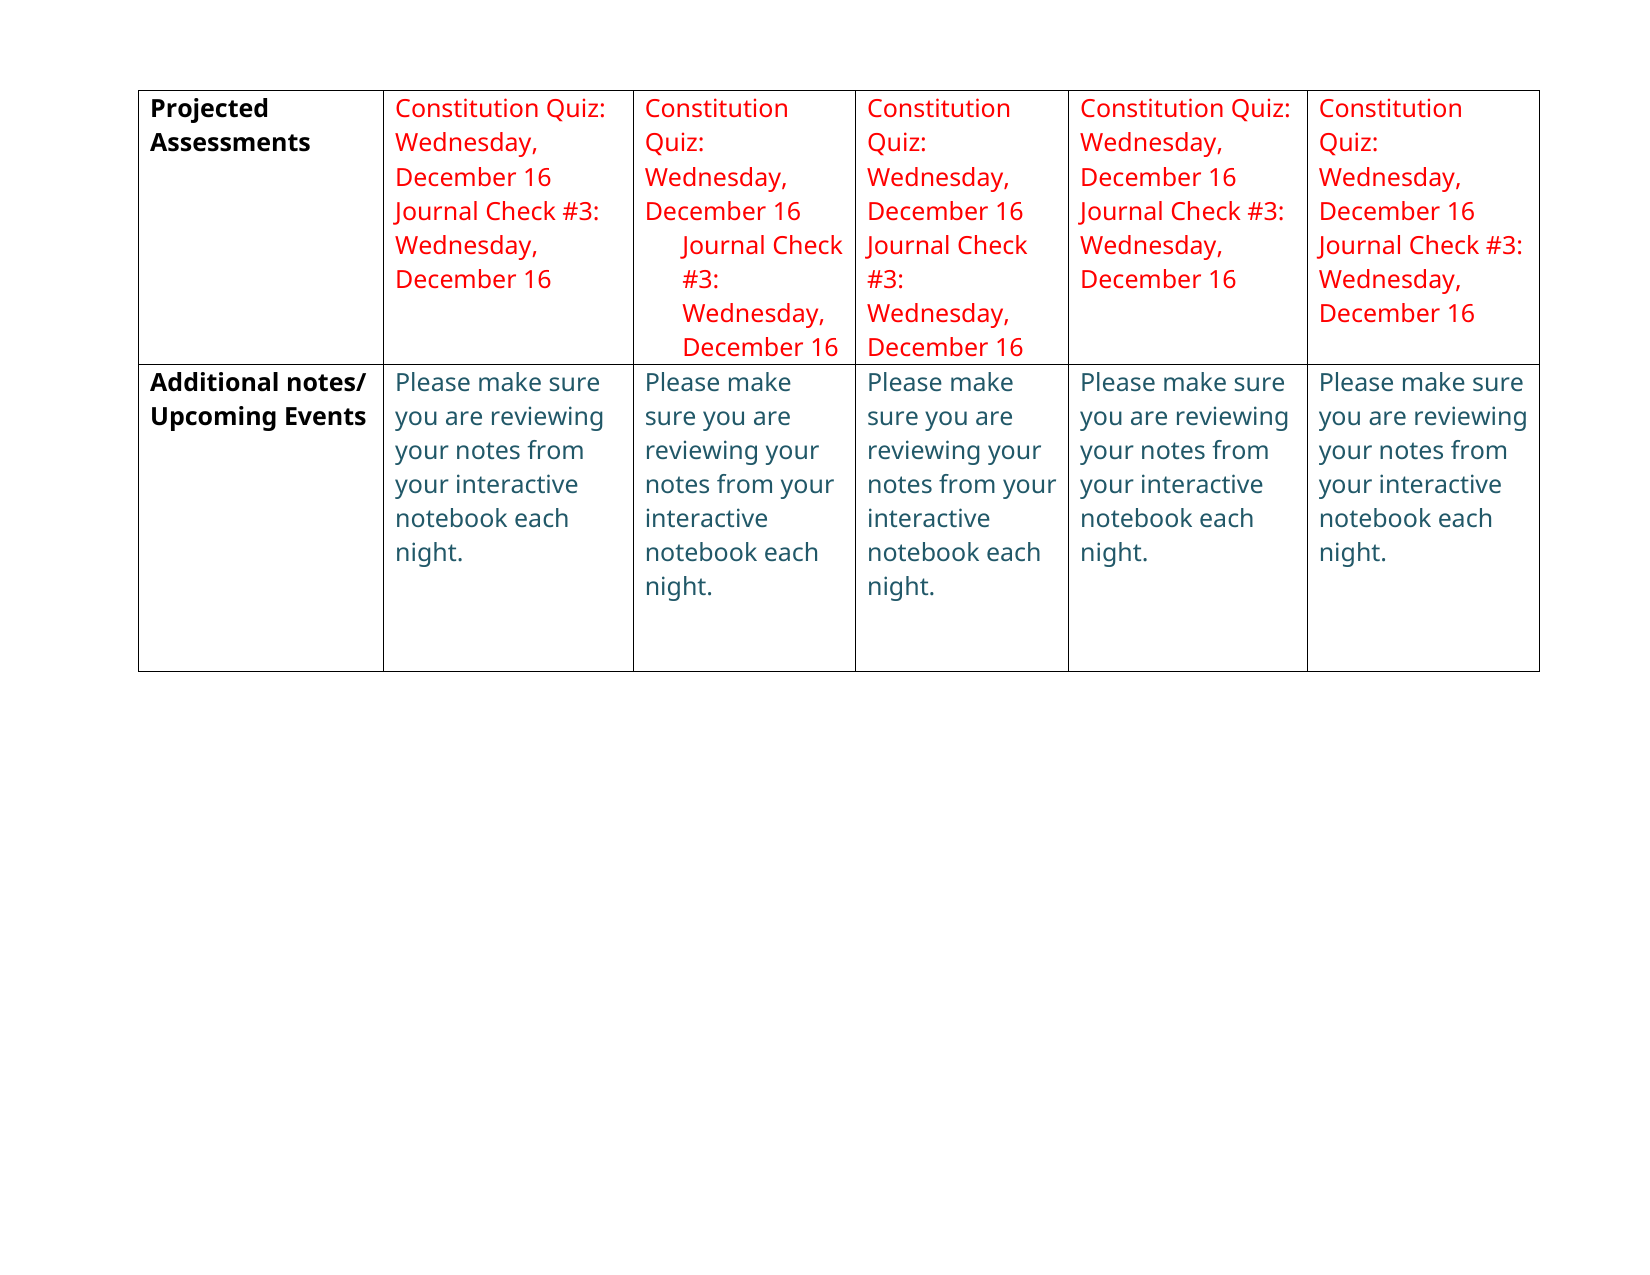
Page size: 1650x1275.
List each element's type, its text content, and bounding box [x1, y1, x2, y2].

table_cell Constitution Quiz: Wednesday, December 16 Journal Check #3: Wednesday, December 16 [384, 91, 633, 363]
table_cell Constitution Quiz: Wednesday, December 16 Journal Check #3: Wednesday, December 16 [1069, 91, 1307, 363]
table_cell Please make sure you are reviewing your notes from your interactive notebook each night. [856, 365, 1068, 671]
table_cell Please make sure you are reviewing your notes from your interactive notebook each night. [634, 365, 855, 671]
table_cell Please make sure you are reviewing your notes from your interactive notebook each night. [1069, 365, 1307, 671]
table_cell Additional notes/ Upcoming Events [139, 365, 383, 671]
table_cell Constitution Quiz: Wednesday, December 16 Journal Check #3: Wednesday, December 16 [1308, 91, 1539, 363]
table_cell Constitution Quiz: Wednesday, December 16 Journal Check #3: Wednesday, December 16 [634, 91, 855, 363]
table_cell Projected Assessments [139, 91, 383, 363]
table_cell Please make sure you are reviewing your notes from your interactive notebook each night. [384, 365, 633, 671]
table_cell Please make sure you are reviewing your notes from your interactive notebook each night. [1308, 365, 1539, 671]
table_cell Constitution Quiz: Wednesday, December 16 Journal Check #3: Wednesday, December 16 [856, 91, 1068, 363]
